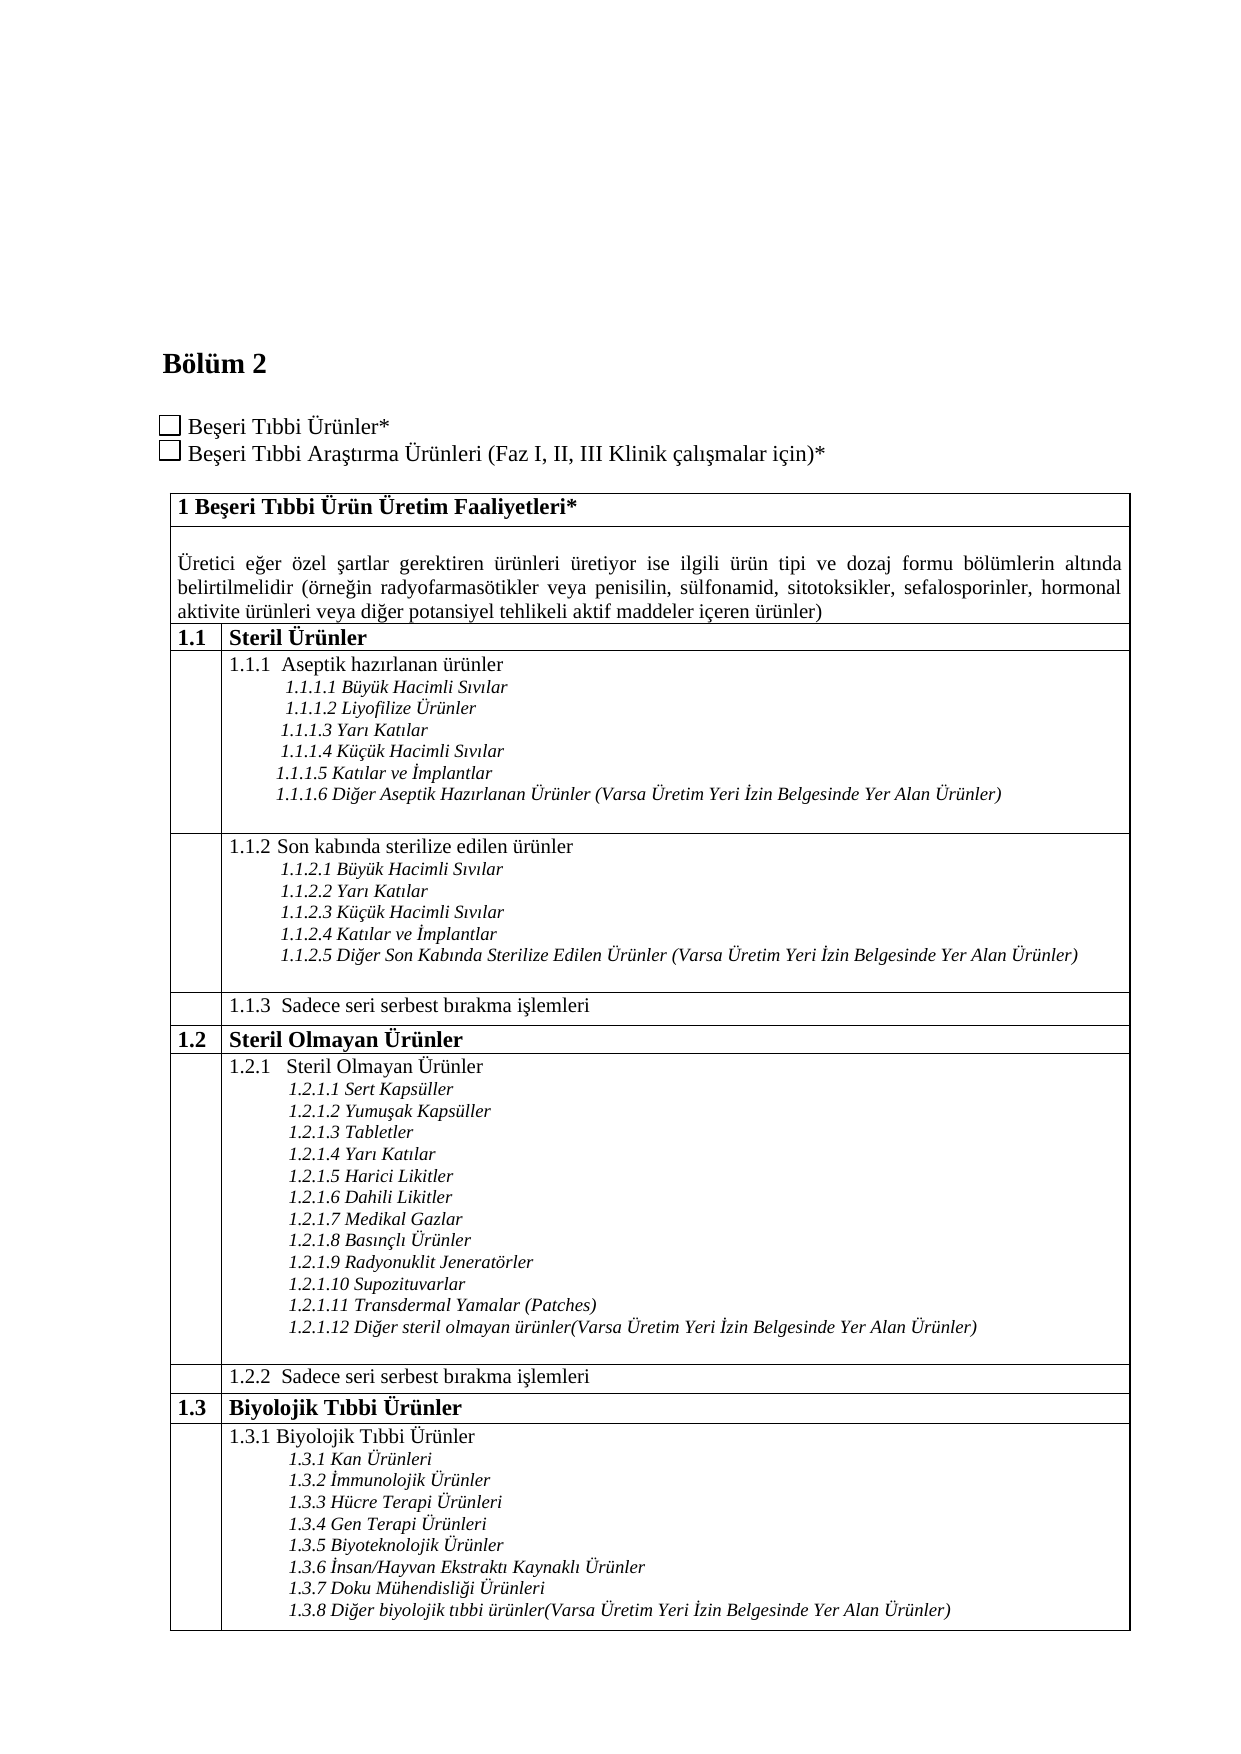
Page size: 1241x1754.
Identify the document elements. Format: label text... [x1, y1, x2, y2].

table_cell 1.3 [171, 1394, 221, 1423]
table_cell Biyolojik Tıbbi Ürünler [222, 1394, 1129, 1423]
table_cell 1.1 [171, 624, 221, 650]
text Beşeri Tıbbi Araştırma Ürünleri (Faz I, II, III Klinik çalışmalar için)* [148, 440, 1122, 466]
table_cell 1.1.1 Aseptik hazırlanan ürünler 1.1.1.1 Büyük Hacimli Sıvılar 1.1.1.2 Liyofilize Ürünler 1.1.1.3 Yarı Katılar 1.1.1.4 Küçük Hacimli Sıvılar 1.1.1.5 Katılar ve İmplantlar 1.1.1.6 Diğer Aseptik Hazırlanan Ürünler (Varsa Üretim Yeri İzin Belgesinde Yer Alan Ürünler) [222, 651, 1129, 833]
text Beşeri Tıbbi Ürünler* [148, 413, 1122, 440]
table_cell [171, 1054, 221, 1363]
table_cell 1.2.1 Steril Olmayan Ürünler 1.2.1.1 Sert Kapsüller 1.2.1.2 Yumuşak Kapsüller 1.2.1.3 Tabletler 1.2.1.4 Yarı Katılar 1.2.1.5 Harici Likitler 1.2.1.6 Dahili Likitler 1.2.1.7 Medikal Gazlar 1.2.1.8 Basınçlı Ürünler 1.2.1.9 Radyonuklit Jeneratörler 1.2.1.10 Supozituvarlar 1.2.1.11 Transdermal Yamalar (Patches) 1.2.1.12 Diğer steril olmayan ürünler(Varsa Üretim Yeri İzin Belgesinde Yer Alan Ürünler) [222, 1054, 1129, 1363]
table_cell 1.3.1 Biyolojik Tıbbi Ürünler 1.3.1 Kan Ürünleri 1.3.2 İmmunolojik Ürünler 1.3.3 Hücre Terapi Ürünleri 1.3.4 Gen Terapi Ürünleri 1.3.5 Biyoteknolojik Ürünler 1.3.6 İnsan/Hayvan Ekstraktı Kaynaklı Ürünler 1.3.7 Doku Mühendisliği Ürünleri 1.3.8 Diğer biyolojik tıbbi ürünler(Varsa Üretim Yeri İzin Belgesinde Yer Alan Ürünler) [222, 1424, 1129, 1630]
table_cell [171, 1365, 221, 1393]
table_cell [171, 1424, 221, 1630]
table_cell 1.2 [171, 1026, 221, 1053]
table_cell [171, 834, 221, 992]
table_cell 1.1.3 Sadece seri serbest bırakma işlemleri [222, 993, 1129, 1025]
table_cell [171, 993, 221, 1025]
table_cell Steril Olmayan Ürünler [222, 1026, 1129, 1053]
table_cell Son kabında sterilize edilen ürünler 1.1.2.1 Büyük Hacimli Sıvılar 1.1.2.2 Yarı Katılar 1.1.2.3 Küçük Hacimli Sıvılar 1.1.2.4 Katılar ve İmplantlar 1.1.2.5 Diğer Son Kabında Sterilize Edilen Ürünler (Varsa Üretim Yeri İzin Belgesinde Yer Alan Ürünler) [222, 834, 1129, 992]
table_header 1 Beşeri Tıbbi Ürün Üretim Faaliyetleri* [171, 494, 1129, 526]
table_cell [171, 651, 221, 833]
text Bölüm 2 [148, 346, 1122, 380]
table_cell 1.2.2 Sadece seri serbest bırakma işlemleri [222, 1365, 1129, 1393]
table_cell Üretici eğer özel şartlar gerektiren ürünleri üretiyor ise ilgili ürün tipi ve dozaj formu bölümlerin altında belirtilmelidir (örneğin radyofarmasötikler veya penisilin, sülfonamid, sitotoksikler, sefalosporinler, hormonal aktivite ürünleri veya diğer potansiyel tehlikeli aktif maddeler içeren ürünler) [171, 527, 1129, 623]
table_cell Steril Ürünler [222, 624, 1129, 650]
